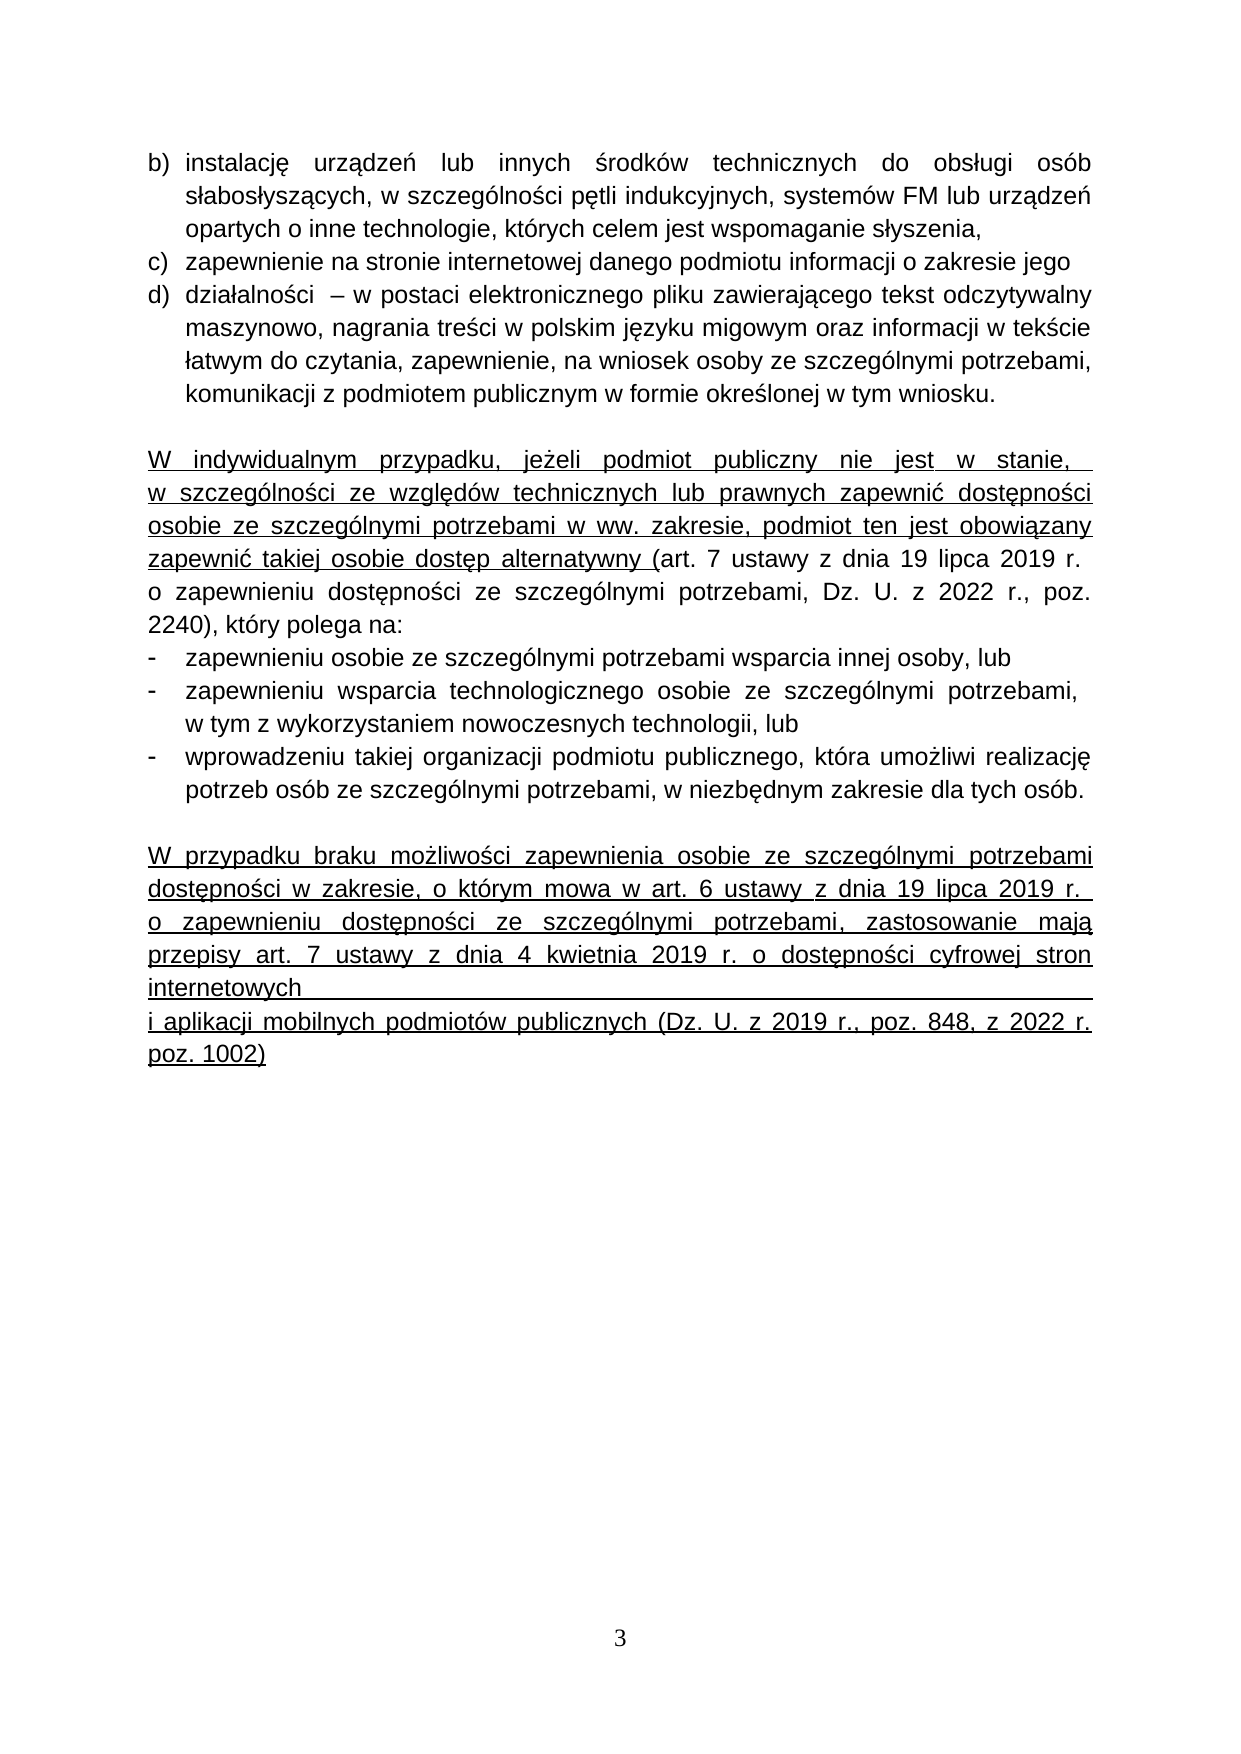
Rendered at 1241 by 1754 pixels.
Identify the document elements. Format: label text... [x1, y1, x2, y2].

list zapewnienie na stronie internetowej danego podmiotu informacji o zakresie jego [148, 247, 1093, 275]
text W przypadku braku możliwości zapewnienia osobie ze szczególnymi potrzebami dostępności w zakresie, o którym mowa w art. 6 ustawy z dnia 19 lipca 2019 r. o zapewnieniu dostępności ze szczególnymi potrzebami, zastosowanie mają przepisy art. 7 ustawy z dnia 4 kwietnia 2019 r. o dostępności cyfrowej stron internetowych i aplikacji mobilnych podmiotów publicznych (Dz. U. z 2019 r., poz. 848, z 2022 r. poz. 1002) [148, 934, 1093, 965]
list zapewnieniu osobie ze szczególnymi potrzebami wsparcia innej osoby, lub [148, 643, 1093, 672]
list wprowadzeniu takiej organizacji podmiotu publicznego, która umożliwi realizację potrzeb osób ze szczególnymi potrzebami, w niezbędnym zakresie dla tych osób. [148, 742, 1093, 804]
text W przypadku braku możliwości zapewnienia osobie ze szczególnymi potrzebami dostępności w zakresie, o którym mowa w art. 6 ustawy z dnia 19 lipca 2019 r. o zapewnieniu dostępności ze szczególnymi potrzebami, zastosowanie mają przepisy art. 7 ustawy z dnia 4 kwietnia 2019 r. o dostępności cyfrowej stron internetowych i aplikacji mobilnych podmiotów publicznych (Dz. U. z 2019 r., poz. 848, z 2022 r. poz. 1002) [148, 900, 1093, 932]
list działalności – w postaci elektronicznego pliku zawierającego tekst odczytywalny maszynowo, nagrania treści w polskim języku migowym oraz informacji w tekście łatwym do czytania, zapewnienie, na wniosek osoby ze szczególnymi potrzebami, komunikacji z podmiotem publicznym w formie określonej w tym wniosku. [148, 280, 1093, 407]
text W przypadku braku możliwości zapewnienia osobie ze szczególnymi potrzebami dostępności w zakresie, o którym mowa w art. 6 ustawy z dnia 19 lipca 2019 r. o zapewnieniu dostępności ze szczególnymi potrzebami, zastosowanie mają przepisy art. 7 ustawy z dnia 4 kwietnia 2019 r. o dostępności cyfrowej stron internetowych i aplikacji mobilnych podmiotów publicznych (Dz. U. z 2019 r., poz. 848, z 2022 r. poz. 1002) [148, 1000, 1093, 1068]
text W przypadku braku możliwości zapewnienia osobie ze szczególnymi potrzebami dostępności w zakresie, o którym mowa w art. 6 ustawy z dnia 19 lipca 2019 r. o zapewnieniu dostępności ze szczególnymi potrzebami, zastosowanie mają przepisy art. 7 ustawy z dnia 4 kwietnia 2019 r. o dostępności cyfrowej stron internetowych i aplikacji mobilnych podmiotów publicznych (Dz. U. z 2019 r., poz. 848, z 2022 r. poz. 1002) [148, 967, 1093, 998]
list zapewnieniu wsparcia technologicznego osobie ze szczególnymi potrzebami, w tym z wykorzystaniem nowoczesnych technologii, lub [148, 676, 1093, 738]
text W indywidualnym przypadku, jeżeli podmiot publiczny nie jest w stanie, w szczególności ze względów technicznych lub prawnych zapewnić dostępności osobie ze szczególnymi potrzebami w ww. zakresie, podmiot ten jest obowiązany zapewnić takiej osobie dostęp alternatywny (art. 7 ustawy z dnia 19 lipca 2019 r. o zapewnieniu dostępności ze szczególnymi potrzebami, Dz. U. z 2022 r., poz. 2240), który polega na: [133, 445, 1093, 639]
list instalację urządzeń lub innych środków technicznych do obsługi osób słabosłyszących, w szczególności pętli indukcyjnych, systemów FM lub urządzeń opartych o inne technologie, których celem jest wspomaganie słyszenia, [148, 148, 1093, 242]
text W przypadku braku możliwości zapewnienia osobie ze szczególnymi potrzebami dostępności w zakresie, o którym mowa w art. 6 ustawy z dnia 19 lipca 2019 r. o zapewnieniu dostępności ze szczególnymi potrzebami, zastosowanie mają przepisy art. 7 ustawy z dnia 4 kwietnia 2019 r. o dostępności cyfrowej stron internetowych i aplikacji mobilnych podmiotów publicznych (Dz. U. z 2019 r., poz. 848, z 2022 r. poz. 1002) [148, 868, 1093, 899]
